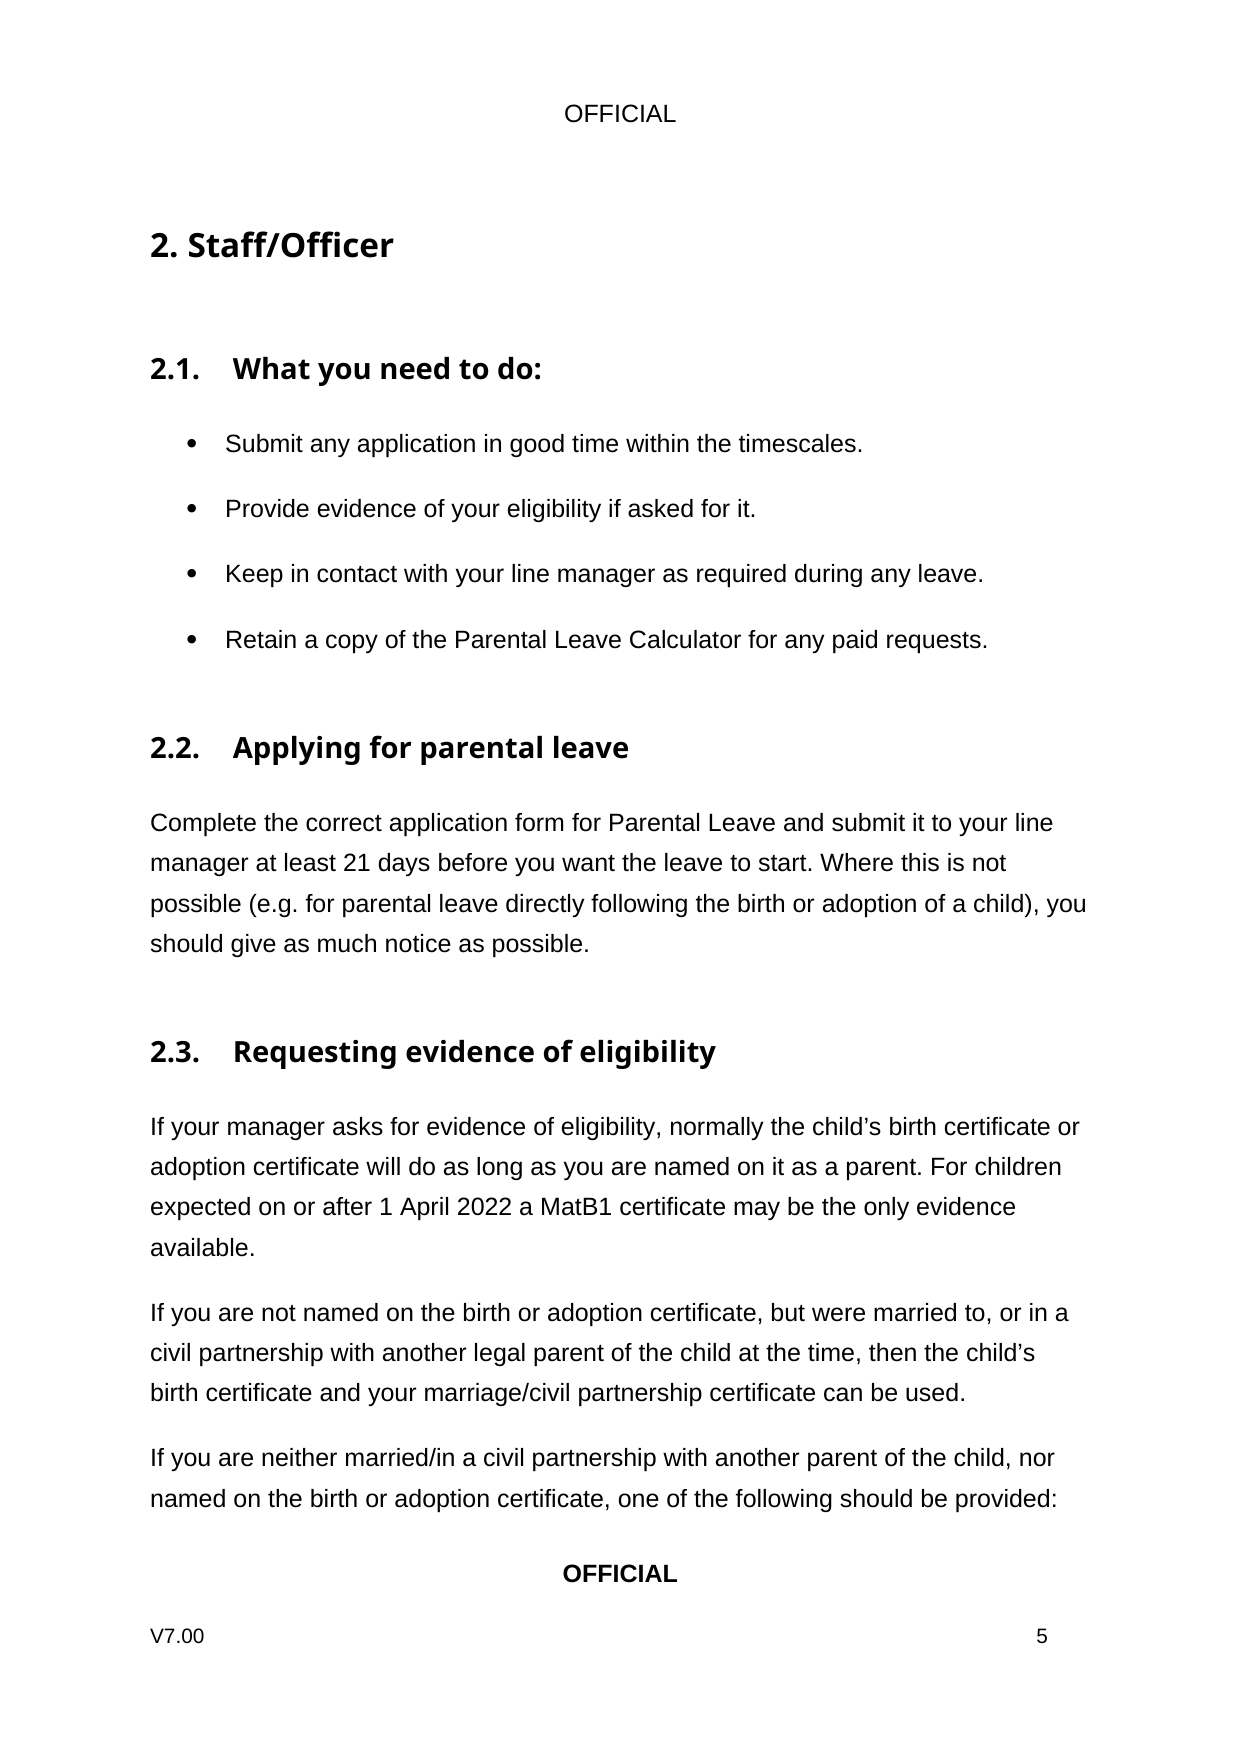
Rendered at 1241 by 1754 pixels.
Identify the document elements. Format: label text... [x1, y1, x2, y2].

list Provide evidence of your eligibility if asked for it. [187, 494, 1090, 523]
list Submit any application in good time within the timescales. [187, 429, 1090, 458]
text If your manager asks for evidence of eligibility, normally the child’s birth certificate or adoption certificate will do as long as you are named on it as a parent. For children expected on or after 1 April 2022 a MatB1 certificate may be the only evidence available. [150, 1112, 1090, 1261]
list Keep in contact with your line manager as required during any leave. [187, 559, 1090, 588]
text If you are neither married/in a civil partnership with another parent of the child, nor named on the birth or adoption certificate, one of the following should be provided: [150, 1443, 1090, 1512]
subtitle Applying for parental leave [150, 728, 1090, 767]
subtitle Requesting evidence of eligibility [150, 1031, 1090, 1071]
text Complete the correct application form for Parental Leave and submit it to your line manager at least 21 days before you want the leave to start. Where this is not possible (e.g. for parental leave directly following the birth or adoption of a child), you should give as much notice as possible. [150, 808, 1090, 957]
subtitle What you need to do: [150, 348, 1090, 388]
list Retain a copy of the Parental Leave Calculator for any paid requests. [187, 625, 1090, 654]
text If you are not named on the birth or adoption certificate, but were married to, or in a civil partnership with another legal parent of the child at the time, then the child’s birth certificate and your marriage/civil partnership certificate can be used. [150, 1298, 1090, 1407]
subtitle Staff/Officer [150, 222, 1090, 268]
